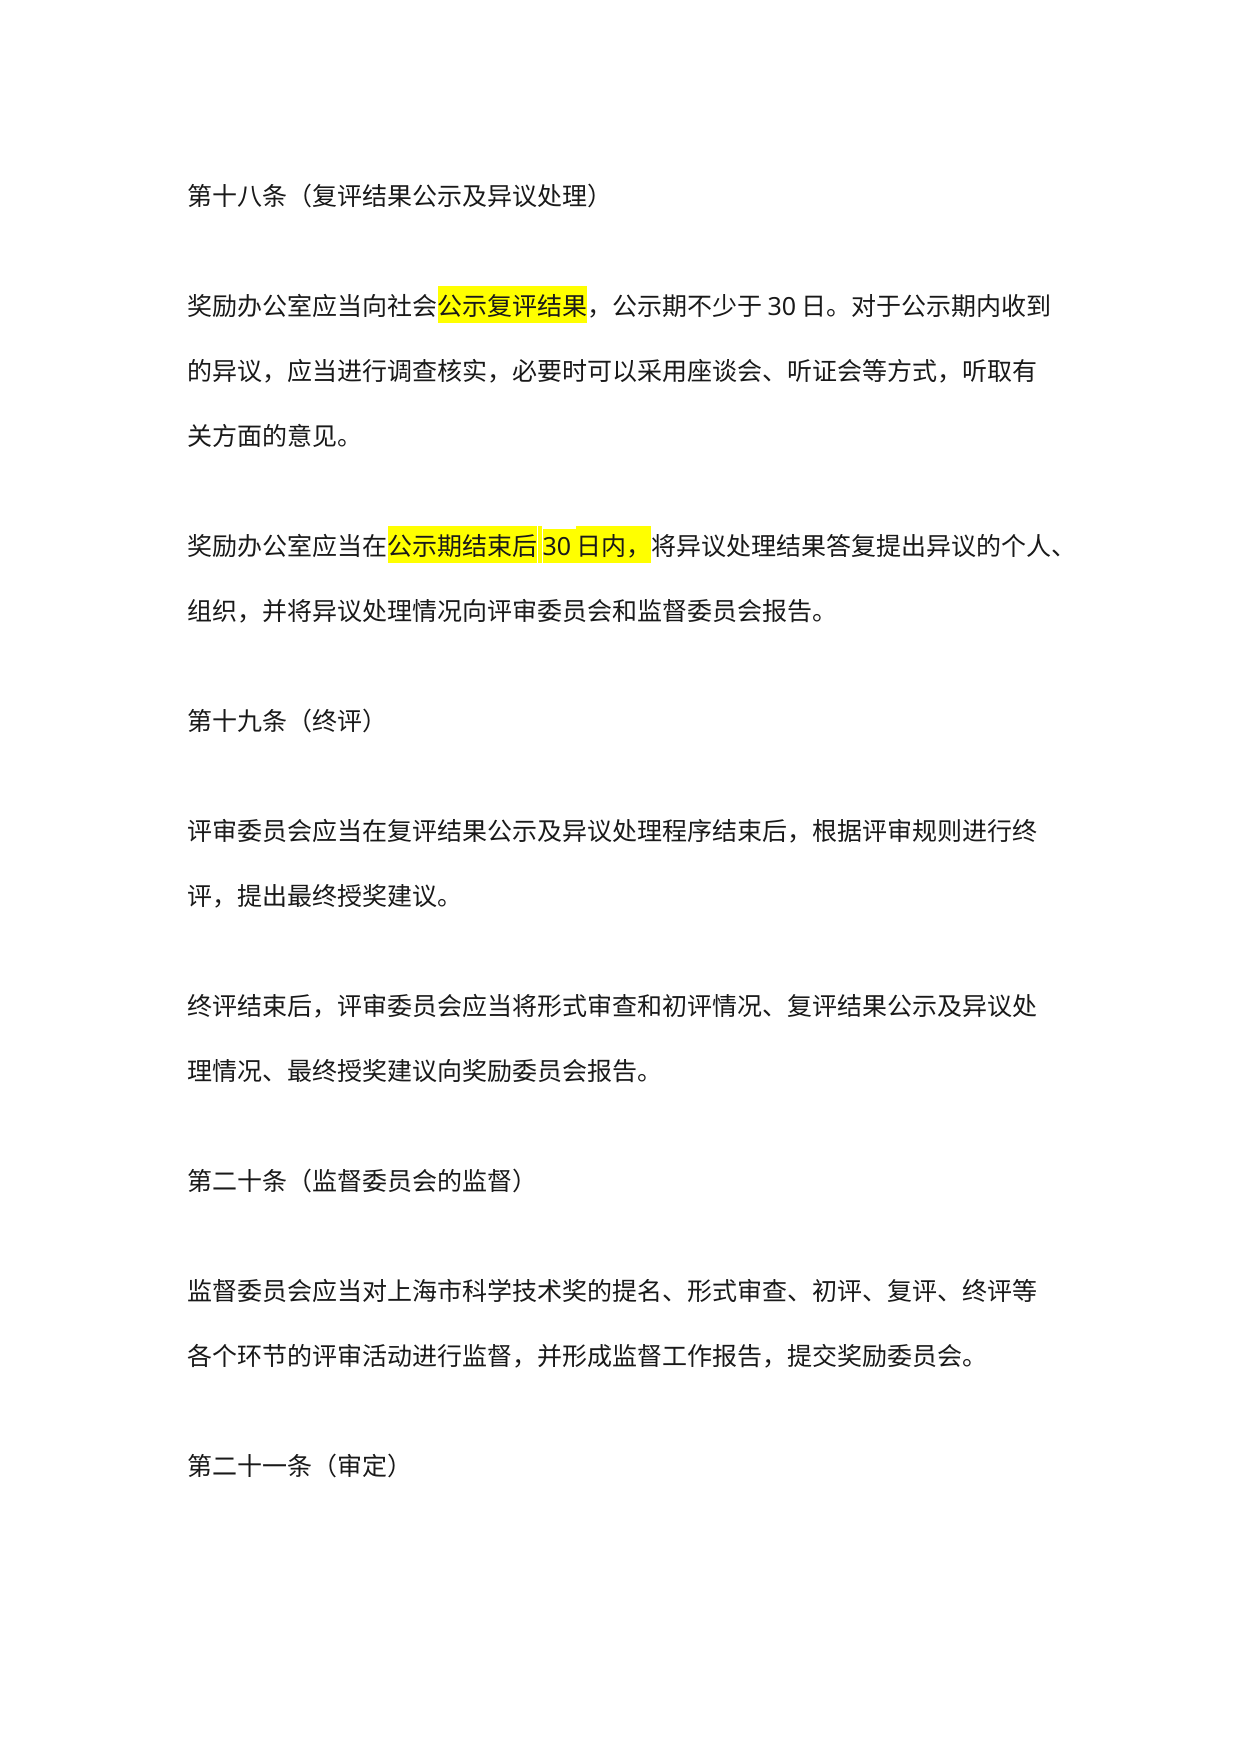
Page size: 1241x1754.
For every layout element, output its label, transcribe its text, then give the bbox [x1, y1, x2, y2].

text 第十八条（复评结果公示及异议处理） [187, 162, 1053, 227]
text 奖励办公室应当在公示期结束后30日内，将异议处理结果答复提出异议的个人、组织，并将异议处理情况向评审委员会和监督委员会报告。 [187, 512, 1053, 642]
text 第二十条（监督委员会的监督） [187, 1147, 1053, 1212]
text 评审委员会应当在复评结果公示及异议处理程序结束后，根据评审规则进行终评，提出最终授奖建议。 [187, 797, 1053, 927]
text 第二十一条（审定） [187, 1432, 1053, 1497]
text 奖励办公室应当向社会公示复评结果，公示期不少于30日。对于公示期内收到的异议，应当进行调查核实，必要时可以采用座谈会、听证会等方式，听取有关方面的意见。 [187, 272, 1053, 467]
text 监督委员会应当对上海市科学技术奖的提名、形式审查、初评、复评、终评等各个环节的评审活动进行监督，并形成监督工作报告，提交奖励委员会。 [187, 1257, 1053, 1387]
text 终评结束后，评审委员会应当将形式审查和初评情况、复评结果公示及异议处理情况、最终授奖建议向奖励委员会报告。 [187, 972, 1053, 1102]
text 第十九条（终评） [187, 687, 1053, 752]
